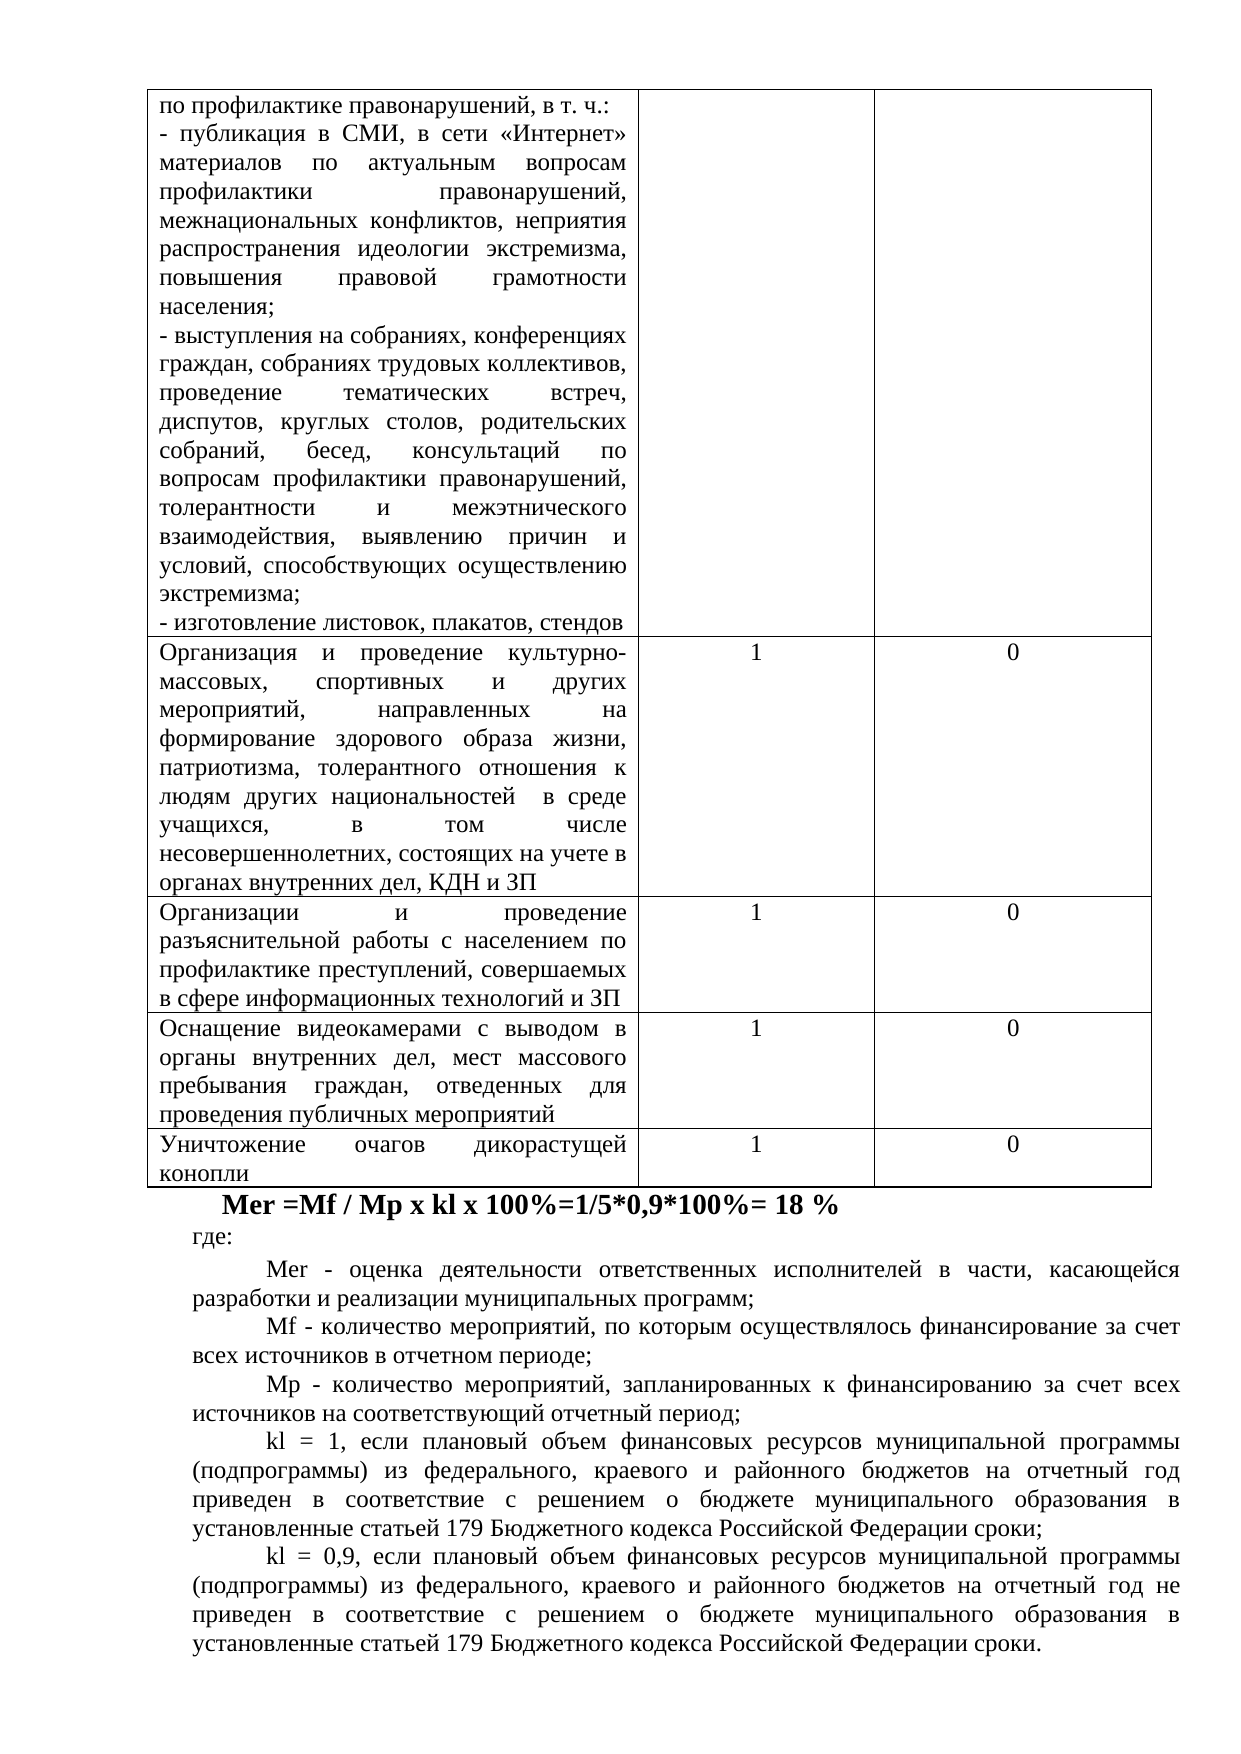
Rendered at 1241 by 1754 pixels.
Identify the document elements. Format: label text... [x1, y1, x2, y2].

table_cell 1 [639, 1013, 874, 1128]
table_cell 1 [639, 90, 874, 636]
table_cell 1 [875, 90, 1151, 636]
table_cell 0 [875, 897, 1151, 1012]
table_cell 1 [639, 897, 874, 1012]
text kl = 0,9, если плановый объем финансовых ресурсов муниципальной программы (подпрограммы) из федерального, краевого и районного бюджетов на отчетный год не приведен в соответствие с решением о бюджете муниципального образования в установленные статьей 179 Бюджетного кодекса Российской Федерации сроки. [192, 1541, 1181, 1656]
text kl = 1, если плановый объем финансовых ресурсов муниципальной программы (подпрограммы) из федерального, краевого и районного бюджетов на отчетный год приведен в соответствие с решением о бюджете муниципального образования в установленные статьей 179 Бюджетного кодекса Российской Федерации сроки; [192, 1426, 1181, 1541]
table_cell Оснащение видеокамерами с выводом в органы внутренних дел, мест массового пребывания граждан, отведенных для проведения публичных мероприятий [148, 1013, 638, 1128]
table_cell 1 [639, 1129, 874, 1186]
table_cell 0 [875, 637, 1151, 896]
text где: [192, 1221, 1181, 1250]
text Mf - количество мероприятий, по которым осуществлялось финансирование за счет всех источников в отчетном периоде; [192, 1311, 1181, 1369]
table_cell 0 [875, 1129, 1151, 1186]
table_cell 0 [875, 1013, 1151, 1128]
table_cell 1 [639, 637, 874, 896]
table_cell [148, 90, 638, 636]
table_cell Организация и проведение культурно-массовых, спортивных и других мероприятий, направленных на формирование здорового образа жизни, патриотизма, толерантного отношения к людям других национальностей в среде учащихся, в том числе несовершеннолетних, состоящих на учете в органах внутренних дел, КДН и ЗП [148, 637, 638, 896]
text Mer - оценка деятельности ответственных исполнителей в части, касающейся разработки и реализации муниципальных программ; [192, 1254, 1181, 1311]
text Mer =Mf / Mp x kl x 100%=1/5*0,9*100%= 18 % [148, 1187, 1181, 1221]
table_cell Уничтожение очагов дикорастущей конопли [148, 1129, 638, 1186]
text Mp - количество мероприятий, запланированных к финансированию за счет всех источников на соответствующий отчетный период; [192, 1369, 1181, 1426]
table_cell Организации и проведение разъяснительной работы с населением по профилактике преступлений, совершаемых в сфере информационных технологий и ЗП [148, 897, 638, 1012]
